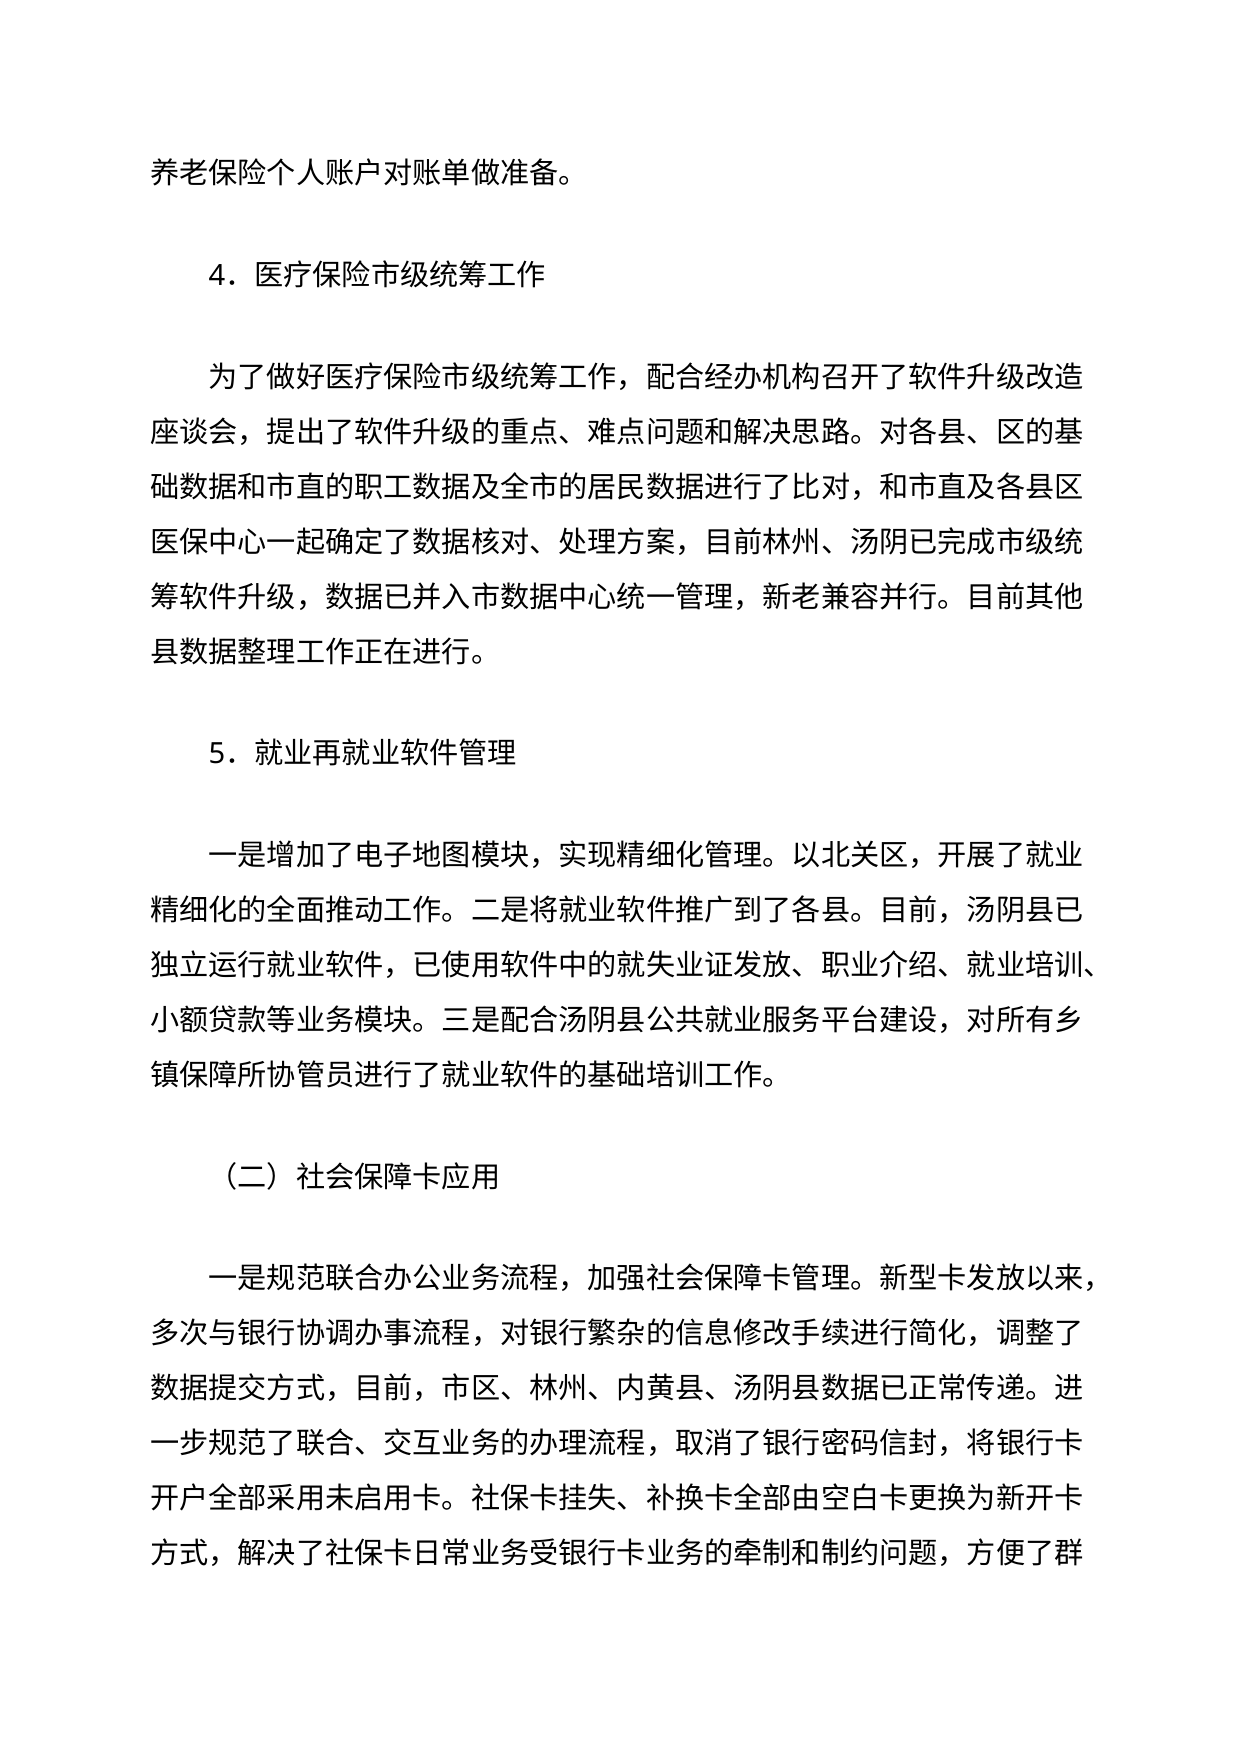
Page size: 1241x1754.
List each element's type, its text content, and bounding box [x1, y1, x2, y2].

text 为了做好医疗保险市级统筹工作，配合经办机构召开了软件升级改造座谈会，提出了软件升级的重点、难点问题和解决思路。对各县、区的基础数据和市直的职工数据及全市的居民数据进行了比对，和市直及各县区医保中心一起确定了数据核对、处理方案，目前林州、汤阴已完成市级统筹软件升级，数据已并入市数据中心统一管理，新老兼容并行。目前其他县数据整理工作正在进行。 [150, 354, 1090, 671]
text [150, 150, 1090, 192]
text 4．医疗保险市级统筹工作 [150, 252, 1090, 294]
text 5．就业再就业软件管理 [150, 730, 1090, 772]
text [150, 1255, 1090, 1572]
text （二）社会保障卡应用 [150, 1153, 1090, 1196]
text 一是增加了电子地图模块，实现精细化管理。以北关区，开展了就业精细化的全面推动工作。二是将就业软件推广到了各县。目前，汤阴县已独立运行就业软件，已使用软件中的就失业证发放、职业介绍、就业培训、小额贷款等业务模块。三是配合汤阴县公共就业服务平台建设，对所有乡镇保障所协管员进行了就业软件的基础培训工作。 [150, 832, 1090, 1094]
